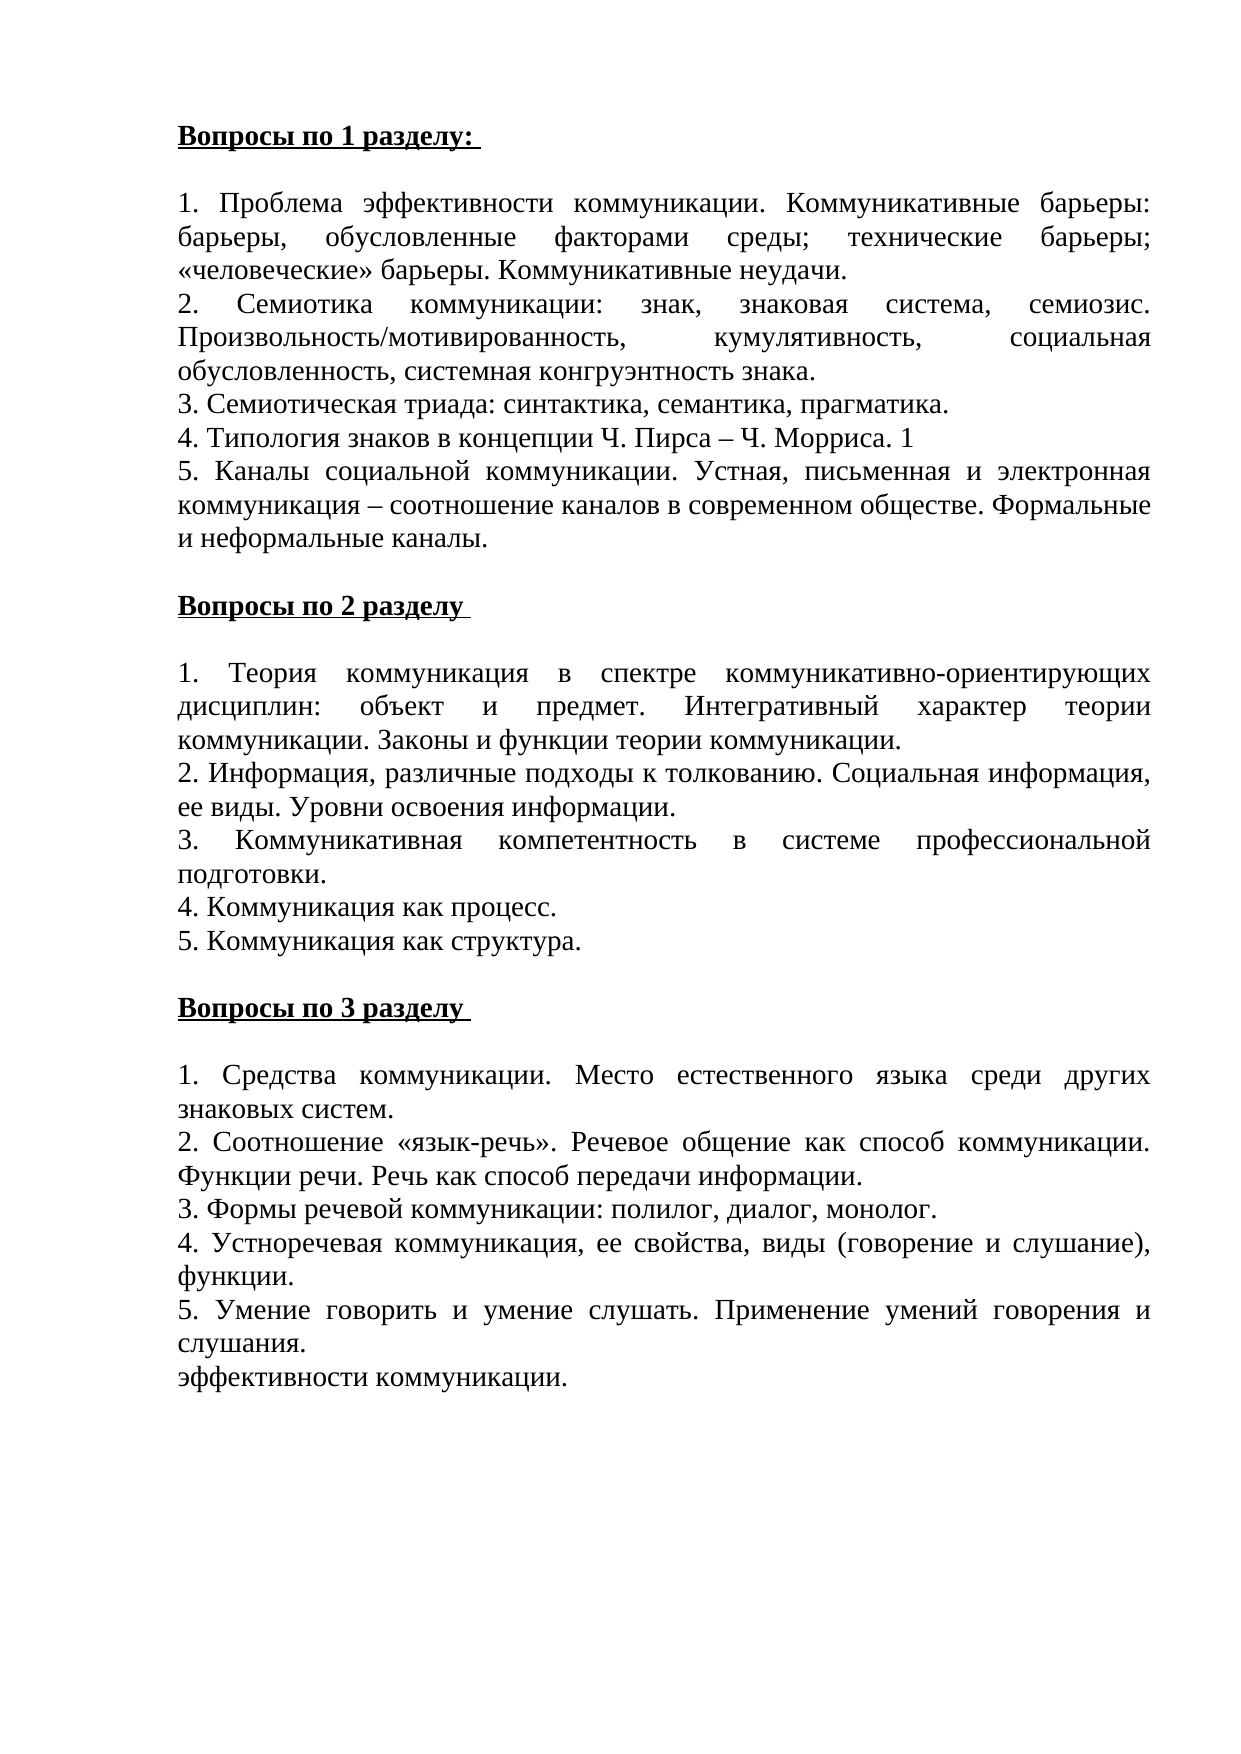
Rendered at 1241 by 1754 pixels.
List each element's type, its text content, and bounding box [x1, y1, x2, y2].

text 4. Устноречевая коммуникация, ее свойства, виды (говорение и слушание), функции. [177, 1225, 1152, 1292]
text 5. Умение говорить и умение слушать. Применение умений говорения и слушания. [177, 1292, 1152, 1359]
text эффективности коммуникации. [177, 1359, 1152, 1393]
text 1. Проблема эффективности коммуникации. Коммуникативные барьеры: барьеры, обусловленные факторами среды; технические барьеры; «человеческие» барьеры. Коммуникативные неудачи. [177, 185, 1152, 286]
text 4. Коммуникация как процесс. [177, 889, 1152, 923]
text Вопросы по 1 разделу: [177, 118, 1152, 152]
text 1. Средства коммуникации. Место естественного языка среди других знаковых систем. [177, 1057, 1152, 1124]
text 4. Типология знаков в концепции Ч. Пирса – Ч. Морриса. 1 [177, 420, 1152, 453]
text 5. Каналы социальной коммуникации. Устная, письменная и электронная коммуникация – соотношение каналов в современном обществе. Формальные и неформальные каналы. [177, 453, 1152, 554]
text 1. Теория коммуникация в спектре коммуникативно-ориентирующих дисциплин: объект и предмет. Интегративный характер теории коммуникации. Законы и функции теории коммуникации. [177, 655, 1152, 755]
text 2. Семиотика коммуникации: знак, знаковая система, семиозис. Произвольность/мотивированность, кумулятивность, социальная обусловленность, системная конгруэнтность знака. [177, 286, 1152, 386]
text 2. Соотношение «язык-речь». Речевое общение как способ коммуникации. Функции речи. Речь как способ передачи информации. [177, 1124, 1152, 1191]
text 3. Семиотическая триада: синтактика, семантика, прагматика. [177, 386, 1152, 420]
text 2. Информация, различные подходы к толкованию. Социальная информация, ее виды. Уровни освоения информации. [177, 755, 1152, 822]
text 5. Коммуникация как структура. [177, 923, 1152, 957]
text 3. Формы речевой коммуникации: полилог, диалог, монолог. [177, 1191, 1152, 1225]
text Вопросы по 3 разделу [177, 990, 1152, 1024]
text Вопросы по 2 разделу [177, 588, 1152, 621]
text 3. Коммуникативная компетентность в системе профессиональной подготовки. [177, 822, 1152, 889]
